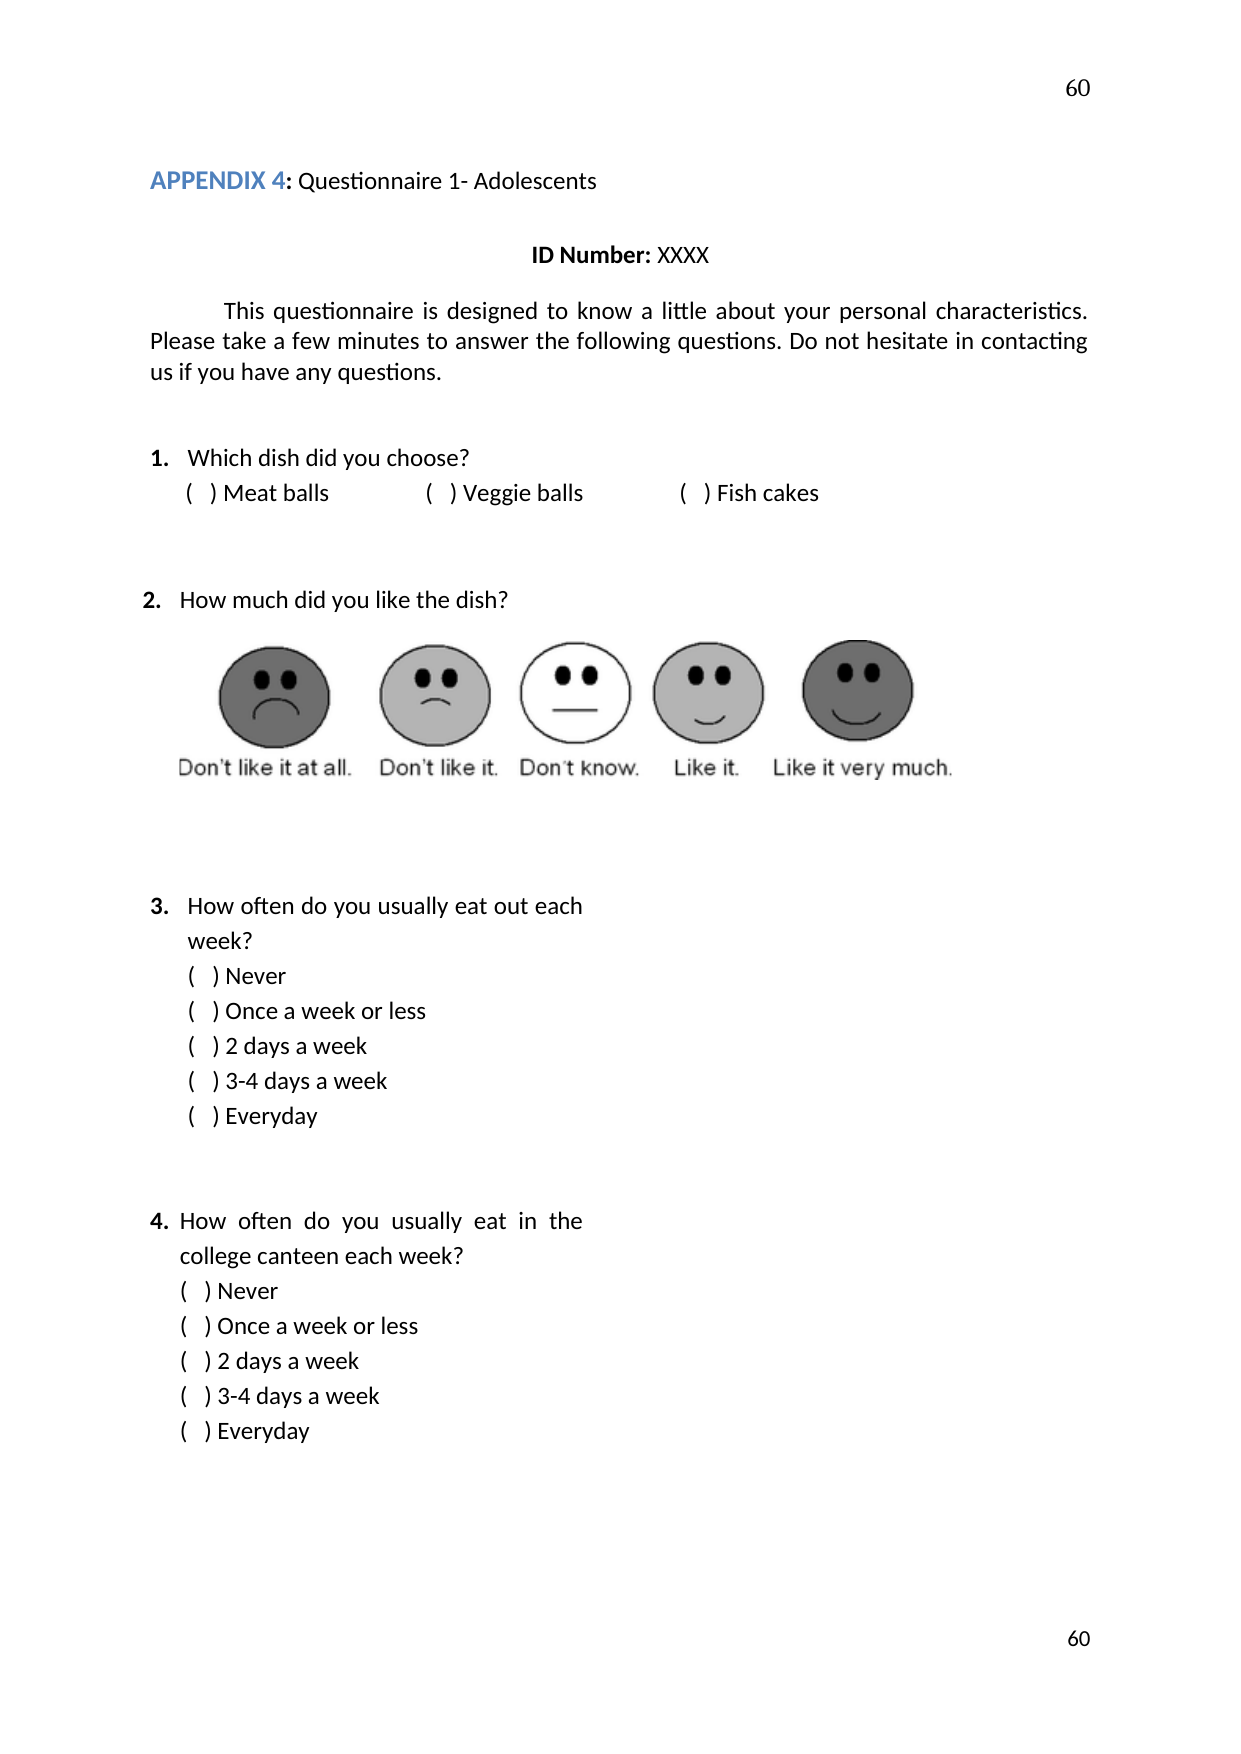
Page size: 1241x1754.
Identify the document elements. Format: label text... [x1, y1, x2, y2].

text ( ) Everyday [179, 1416, 583, 1446]
text ( ) 2 days a week [179, 1346, 583, 1376]
text ( ) Never [179, 1276, 583, 1306]
text ( ) Meat balls ( ) Veggie balls ( ) Fish cakes [179, 477, 1090, 507]
text ( ) Never [187, 961, 583, 991]
text ( ) Once a week or less [187, 996, 583, 1026]
picture [179, 640, 952, 780]
text ( ) Everyday [187, 1101, 583, 1131]
text ID Number: XXXX [150, 239, 1090, 270]
text ( ) 3-4 days a week [179, 1381, 583, 1411]
list How much did you like the dish? [142, 584, 1090, 615]
text ( ) Once a week or less [179, 1311, 583, 1341]
text ( ) 3-4 days a week [187, 1066, 583, 1096]
list Which dish did you choose? [150, 442, 1090, 472]
text ( ) 2 days a week [187, 1031, 583, 1061]
text APPENDIX 4: Questionnaire 1- Adolescents [150, 163, 1090, 196]
list How often do you usually eat in the college canteen each week? [150, 1206, 583, 1271]
text This questionnaire is designed to know a little about your personal characteristics. Please take a few minutes to answer the following questions. Do not hesitate in contacting us if you have any questions. [150, 295, 1090, 386]
list How often do you usually eat out each week? [150, 891, 583, 956]
